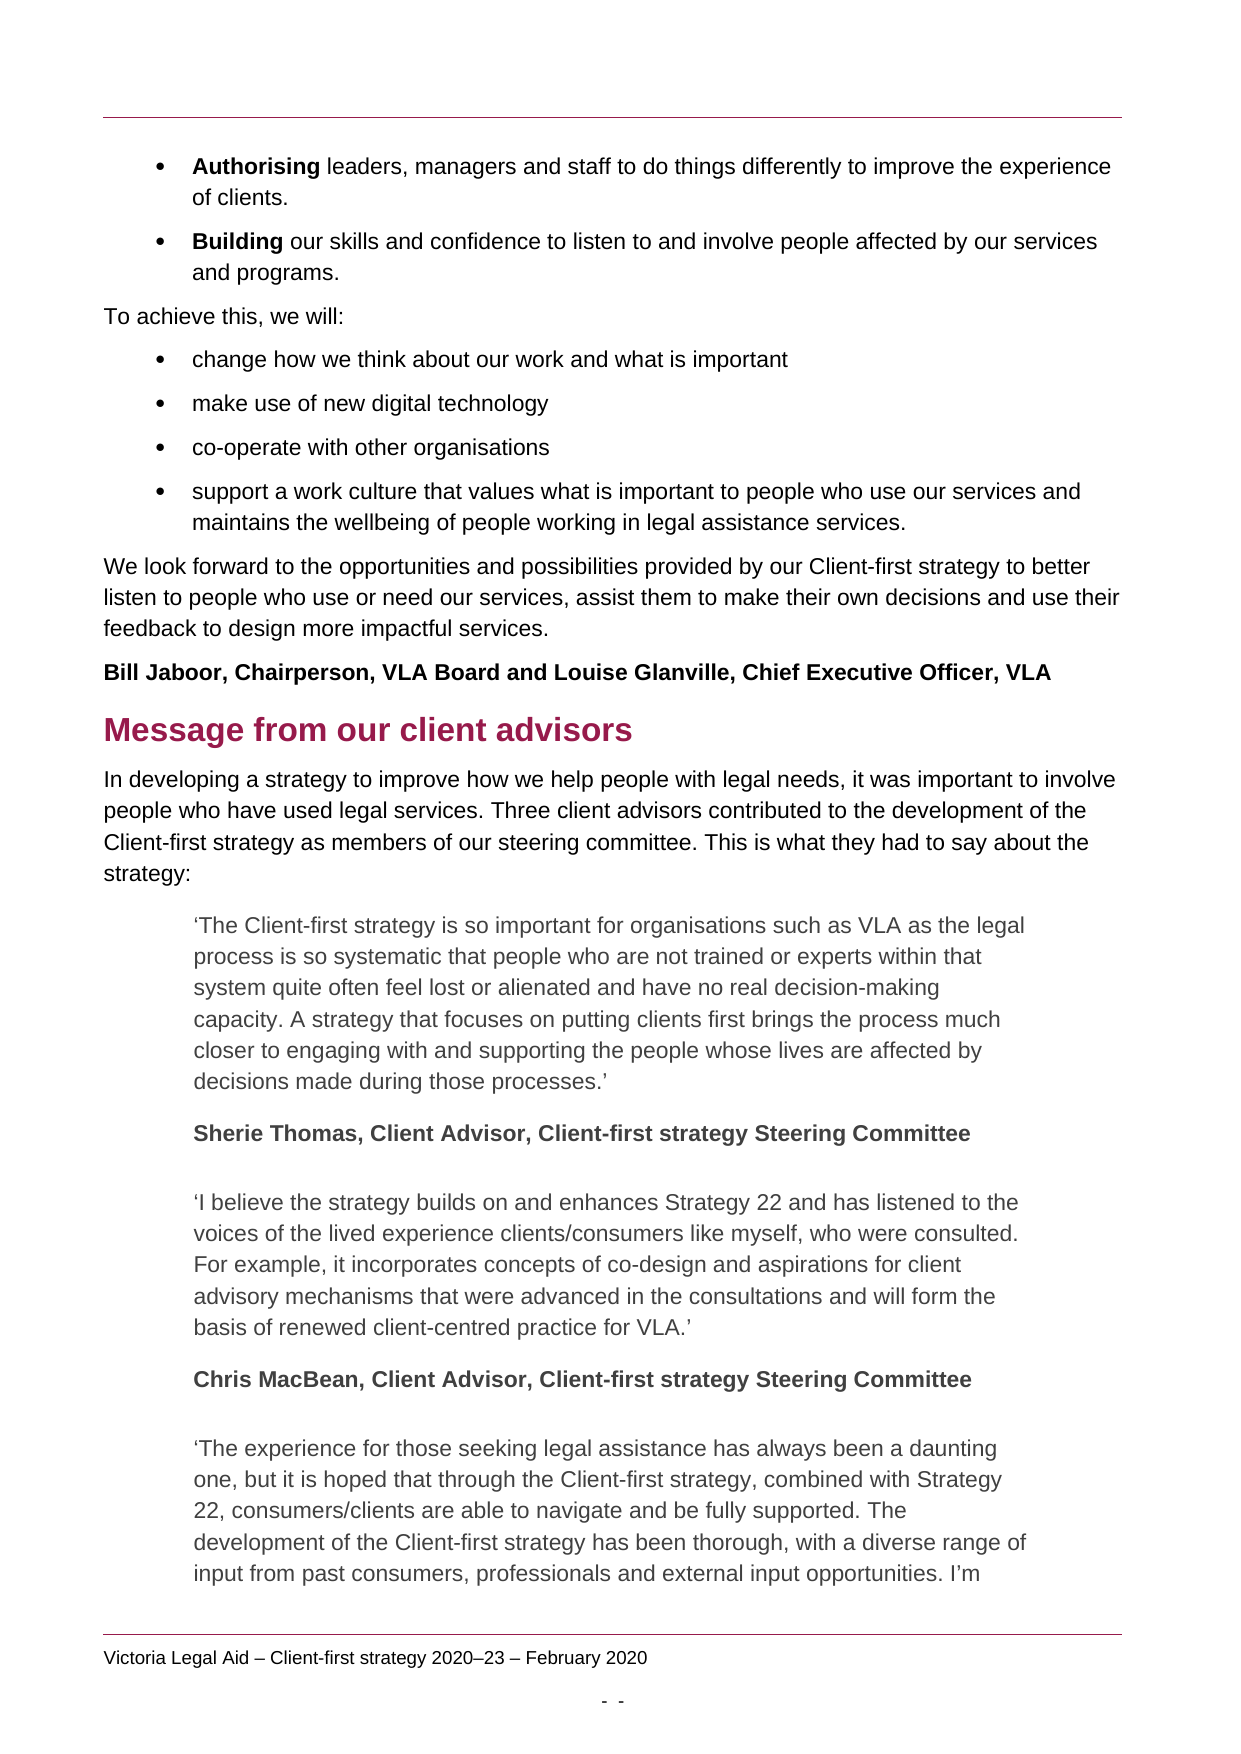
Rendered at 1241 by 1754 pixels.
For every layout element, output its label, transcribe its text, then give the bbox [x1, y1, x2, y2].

text ‘I believe the strategy builds on and enhances Strategy 22 and has listened to the voices of the lived experience clients/consumers like myself, who were consulted. For example, it incorporates concepts of co-design and aspirations for client advisory mechanisms that were advanced in the consultations and will form the basis of renewed client-centred practice for VLA.’ [193, 1184, 1032, 1340]
list Authorising leaders, managers and staff to do things differently to improve the experience of clients. [156, 148, 1122, 210]
list co-operate with other organisations [156, 429, 1122, 460]
subtitle Message from our client advisors [103, 710, 1122, 749]
list change how we think about our work and what is important [156, 341, 1122, 373]
text ‘The Client-first strategy is so important for organisations such as VLA as the legal process is so systematic that people who are not trained or experts within that system quite often feel lost or alienated and have no real decision-making capacity. A strategy that focuses on putting clients first brings the process much closer to engaging with and supporting the people whose lives are affected by decisions made during those processes.’ [193, 907, 1032, 1094]
list make use of new digital technology [156, 385, 1122, 416]
text To achieve this, we will: [103, 298, 1122, 329]
text We look forward to the opportunities and possibilities provided by our Client-first strategy to better listen to people who use or need our services, assist them to make their own decisions and use their feedback to design more impactful services. [103, 548, 1122, 641]
text Chris MacBean, Client Advisor, Client-first strategy Steering Committee [193, 1361, 1032, 1392]
text In developing a strategy to improve how we help people with legal needs, it was important to involve people who have used legal services. Three client advisors contributed to the development of the Client-first strategy as members of our steering committee. This is what they had to say about the strategy: [103, 761, 1122, 886]
text Sherie Thomas, Client Advisor, Client-first strategy Steering Committee [193, 1115, 1032, 1147]
list support a work culture that values what is important to people who use our services and maintains the wellbeing of people working in legal assistance services. [156, 473, 1122, 535]
text Bill Jaboor, Chairperson, VLA Board and Louise Glanville, Chief Executive Officer, VLA [103, 654, 1122, 685]
list Building our skills and confidence to listen to and involve people affected by our services and programs. [156, 223, 1122, 285]
